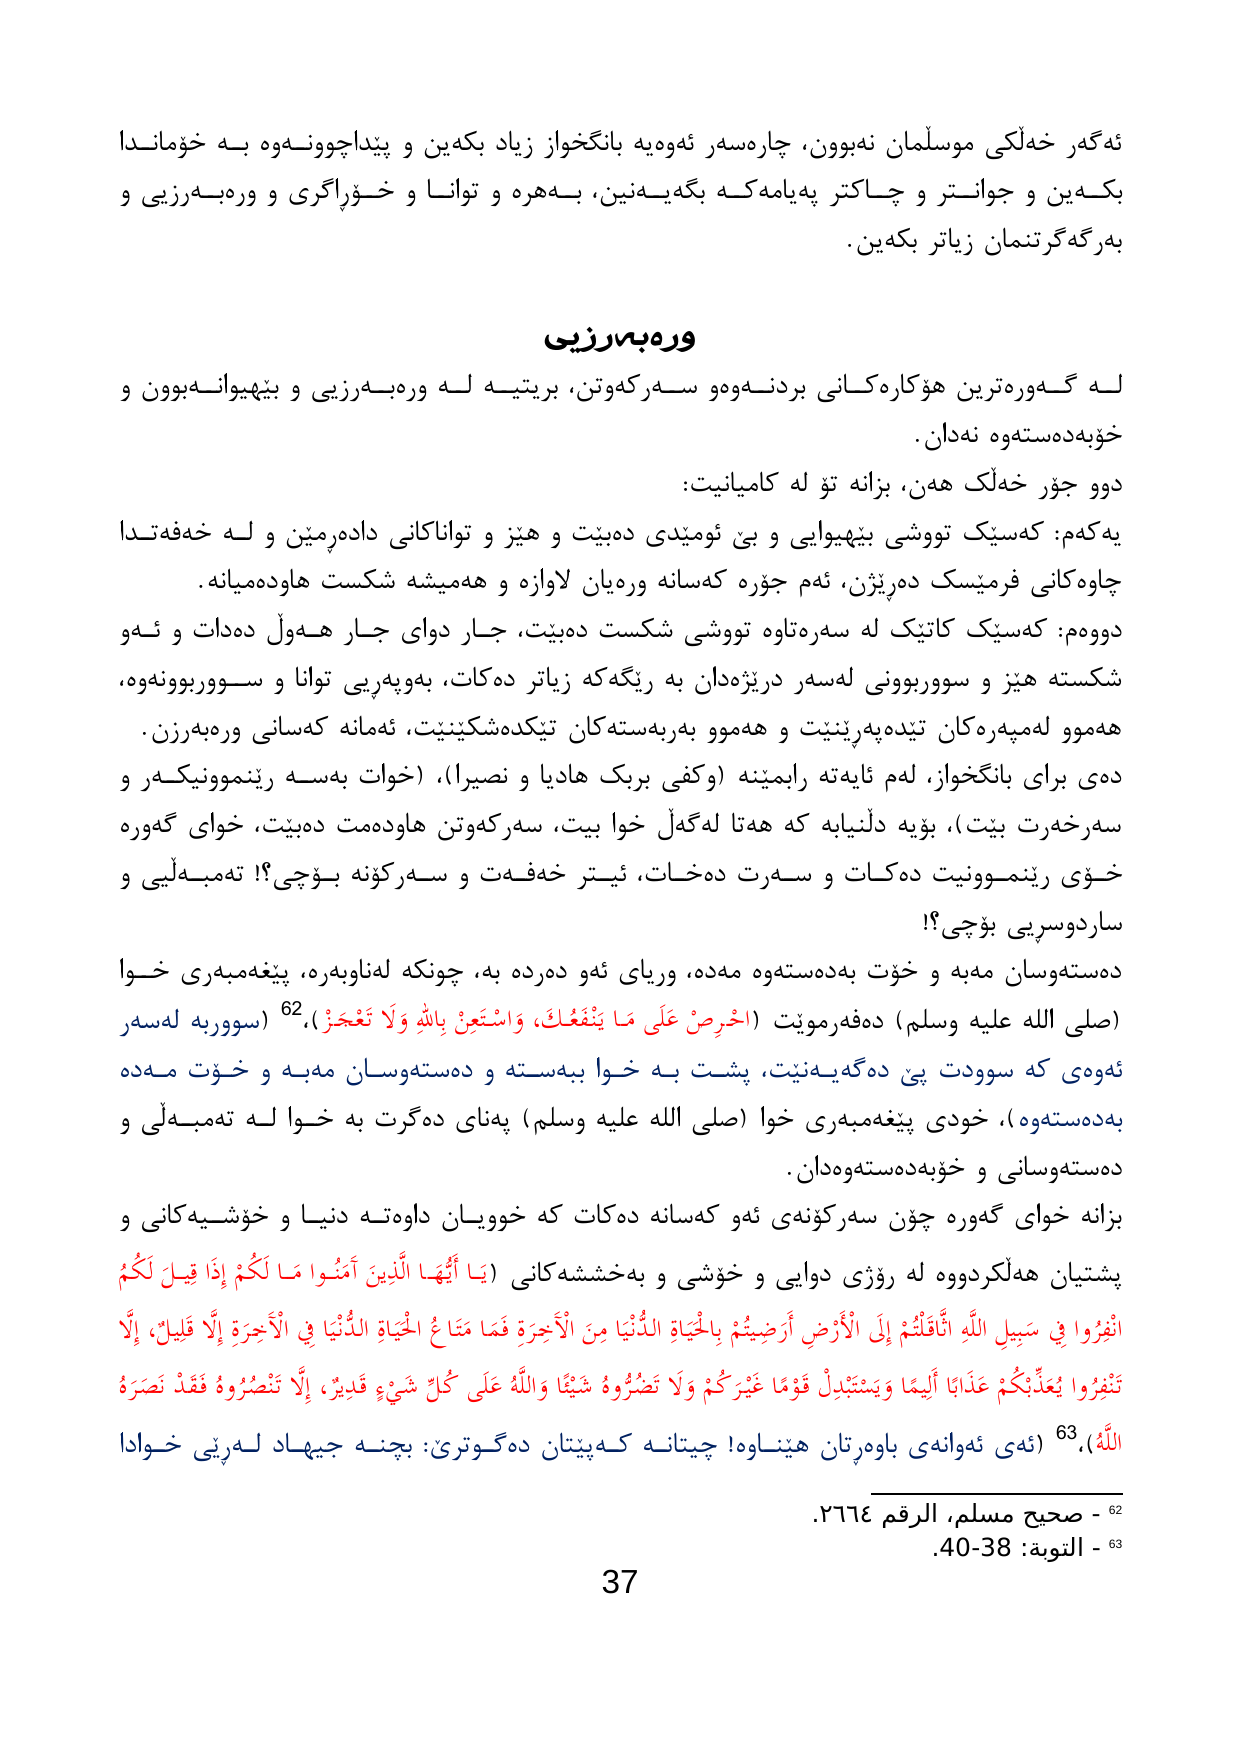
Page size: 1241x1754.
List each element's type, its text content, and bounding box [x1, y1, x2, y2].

text ئەگەر خەڵكى موسڵمان نەبوون، چارەسەر ئەوەيە بانگخواز زياد بكەين و پێداچوونەوە بە خۆماندا بكەين و جوانتر و چاكتر پەيامەكە بگەيەنين، بەهرە و توانا و خۆڕاگرى و ورەبەرزيى و بەرگەگرتنمان زياتر بكەين. [118, 118, 1122, 264]
text دەستەوسان مەبە و خۆت بەدەستەوە مەدە، ورياى ئەو دەردە بە، چونكە لەناوبەرە، پێغەمبەرى خوا (صلى الله عليە وسلم) دەفەرموێت (احْرِصْ عَلَى مَا يَنْفَعُكَ، وَاسْتَعِنْ بِاللهِ وَلَا تَعْجَزْ)، (سووربە لەسەر ئەوەى كە سوودت پێ دەگەيەنێت، پشت بە خوا ببەستە و دەستەوسان مەبە و خۆت مەدە بەدەستەوە)، خودى پێغەمبەرى خوا (صلى اللە عليە وسلم) پەناى دەگرت بە خوا لە تەمبەڵى و دەستەوسانى و خۆبەدەستەوەدان. [118, 947, 1122, 1192]
text دەى براى بانگخواز، لەم ئايەتە رابمێنە (وكفى بربك هاديا و نصيرا)، (خوات بەسە رێنموونيكەر و سەرخەرت بێت)، بۆيە دڵنيابە كە هەتا لەگەڵ خوا بيت، سەركەوتن هاودەمت دەبێت، خواى گەورە خۆى رێنموونيت دەكات و سەرت دەخات، ئيتر خەفەت و سەركۆنە بۆچى؟! تەمبەڵيى و ساردوسڕيى بۆچى؟! [118, 752, 1122, 947]
text دووەم: كەسێك كاتێك لە سەرەتاوە تووشى شكست دەبێت، جار دواى جار هەوڵ دەدات و ئەو شكستە هێز و سووربوونى لەسەر درێژەدان بە رێگەكە زياتر دەكات، بەوپەڕيى توانا و سووربوونەوە، هەموو لەمپەرەكان تێدەپەڕێنێت و هەموو بەربەستەكان تێكدەشكێنێت، ئەمانە كەسانى ورەبەرزن. [118, 606, 1122, 752]
text ورەبەرزيى [118, 313, 1122, 362]
text لە گەورەترين هۆكارەكانى بردنەوەو سەركەوتن، بريتيە لە ورەبەرزيى و بێهيوانەبوون و خۆبەدەستەوە نەدان. [118, 362, 1122, 459]
text يەكەم: كەسێك تووشى بێهيوايى و بێ ئومێدى دەبێت و هێز و تواناكانى دادەڕمێن و لە خەفەتدا چاوەكانى فرمێسك دەڕێژن، ئەم جۆرە كەسانە ورەيان لاوازە و هەميشە شكست هاودەميانە. [118, 508, 1122, 606]
text دوو جۆر خەڵك هەن، بزانە تۆ لە كاميانيت: [118, 459, 1122, 508]
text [118, 1192, 1122, 1470]
